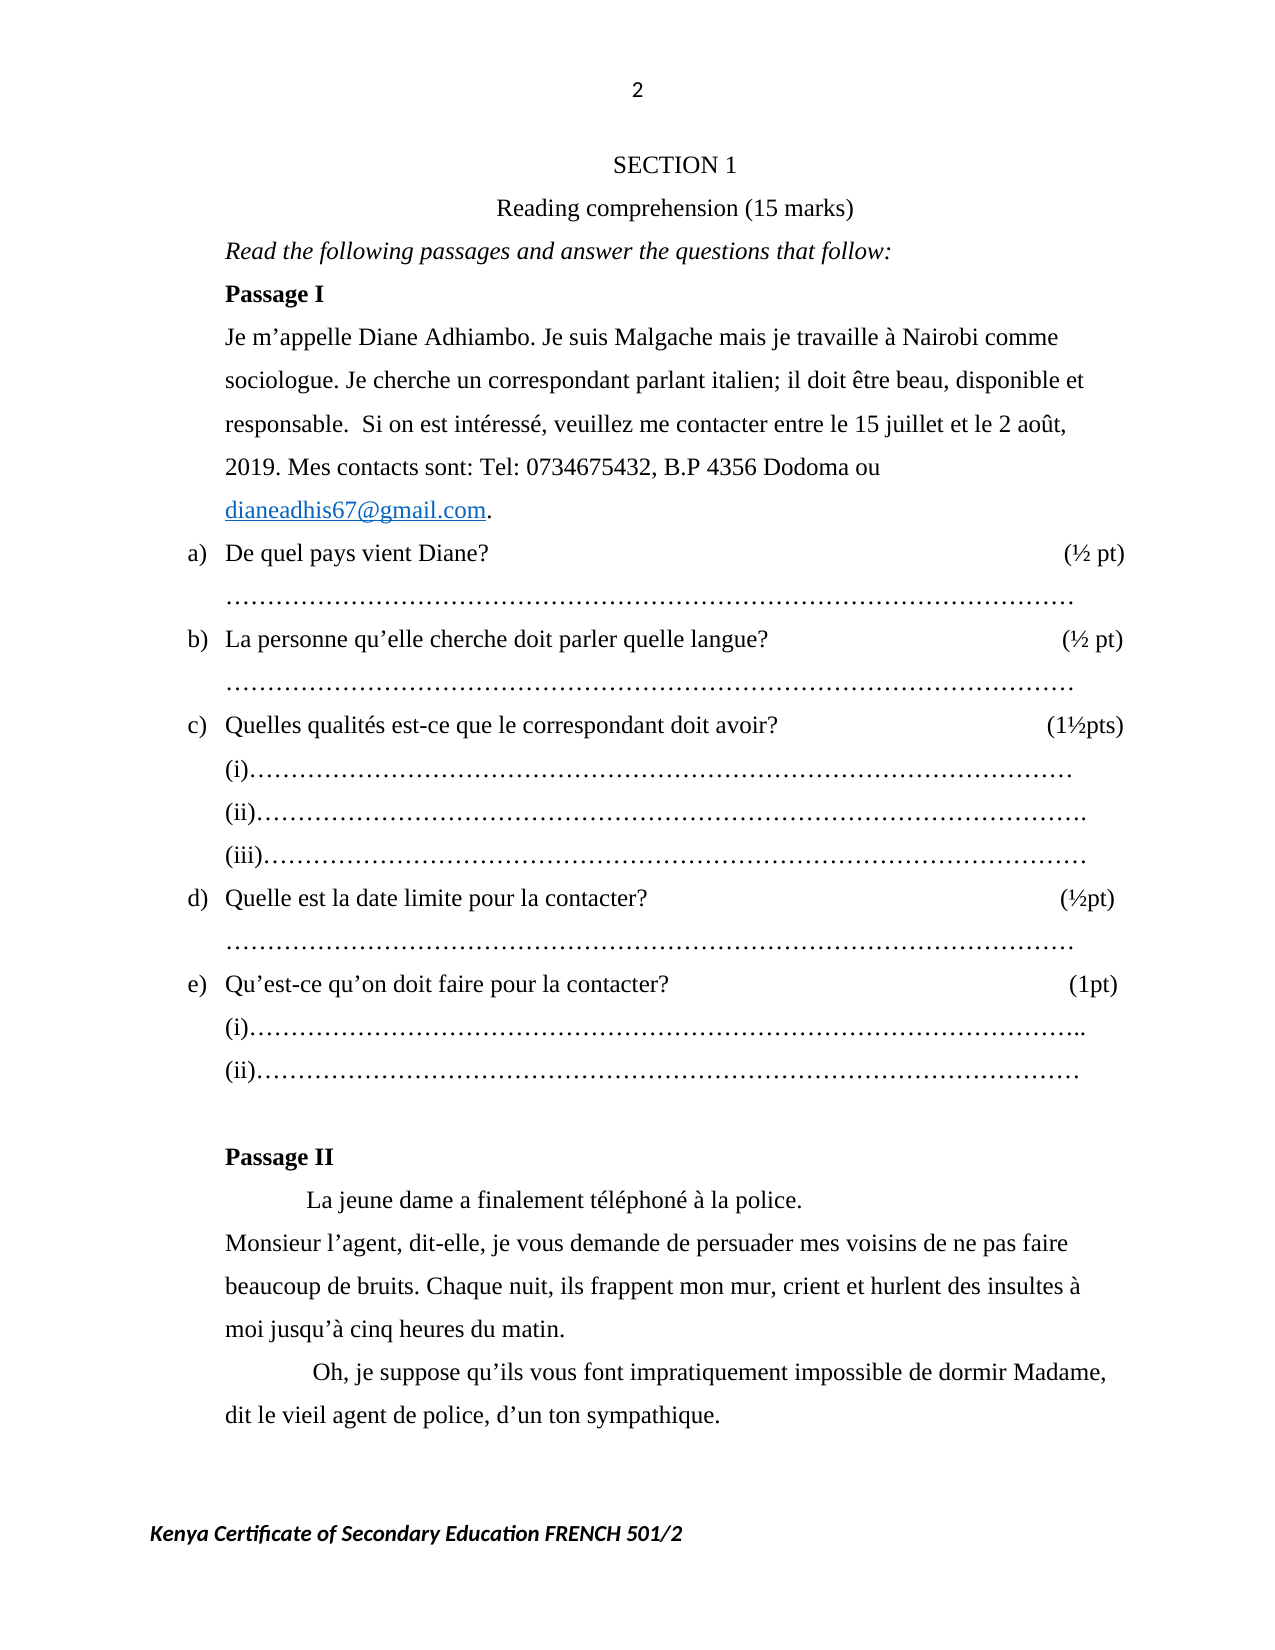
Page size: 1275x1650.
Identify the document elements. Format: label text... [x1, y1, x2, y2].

list Oh, je suppose qu’ils vous font impratiquement impossible de dormir Madame, dit le vieil agent de police, d’un ton sympathique. [225, 1357, 1125, 1429]
list ………………………………………………………………………………………… [225, 581, 1125, 610]
list Quelle est la date limite pour la contacter? (½pt) [187, 883, 1125, 912]
list (ii)……………………………………………………………………………………… [225, 1056, 1125, 1084]
list (ii)………………………………………………………………………………………. [225, 797, 1125, 826]
list Read the following passages and answer the questions that follow: [225, 236, 1125, 265]
list La personne qu’elle cherche doit parler quelle langue? (½ pt) [187, 624, 1125, 653]
list SECTION 1 [225, 150, 1125, 179]
list Monsieur l’agent, dit-elle, je vous demande de persuader mes voisins de ne pas faire beaucoup de bruits. Chaque nuit, ils frappent mon mur, crient et hurlent des insultes à moi jusqu’à cinq heures du matin. [225, 1228, 1125, 1343]
list ………………………………………………………………………………………… [225, 926, 1125, 955]
list Quelles qualités est-ce que le correspondant doit avoir? (1½pts) [187, 711, 1125, 739]
list (i)……………………………………………………………………………………….. [225, 1012, 1125, 1041]
list Je m’appelle Diane Adhiambo. Je suis Malgache mais je travaille à Nairobi comme sociologue. Je cherche un correspondant parlant italien; il doit être beau, disponible et responsable. Si on est intéressé, veuillez me contacter entre le 15 juillet et le 2 août, 2019. Mes contacts sont: Tel: 0734675432, B.P 4356 Dodoma ou dianeadhis67@gmail.com. [225, 322, 1125, 524]
list Passage II [225, 1142, 1125, 1171]
list Passage I [225, 279, 1125, 308]
list De quel pays vient Diane? (½ pt) [187, 538, 1125, 567]
list Reading comprehension (15 marks) [225, 193, 1125, 222]
list ………………………………………………………………………………………… [225, 667, 1125, 696]
list Qu’est-ce qu’on doit faire pour la contacter? (1pt) [187, 969, 1125, 998]
list (iii)……………………………………………………………………………………… [225, 840, 1125, 869]
list (i)……………………………………………………………………………………… [225, 754, 1125, 782]
list La jeune dame a finalement téléphoné à la police. [225, 1185, 1125, 1214]
